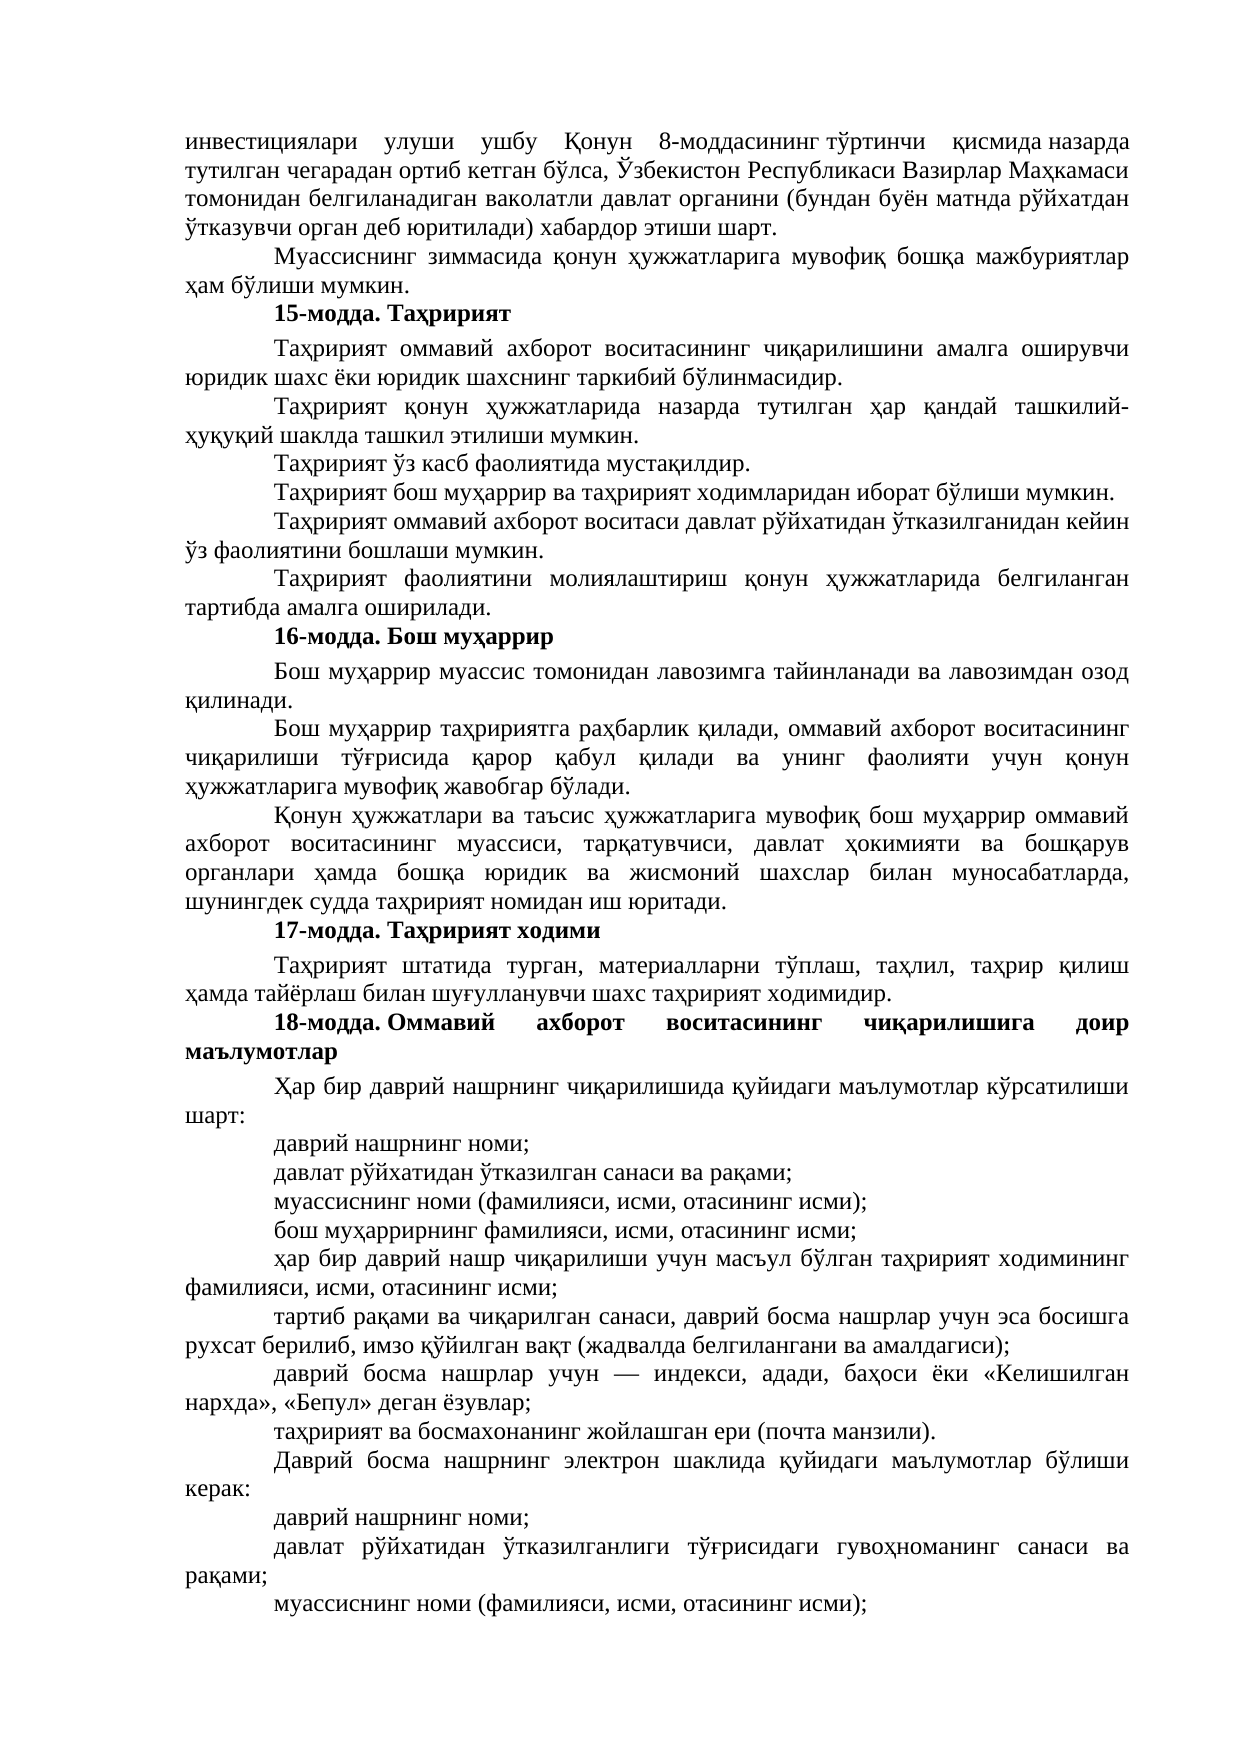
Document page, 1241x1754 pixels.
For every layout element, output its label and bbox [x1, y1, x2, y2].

table_header [177, 118, 1138, 1625]
